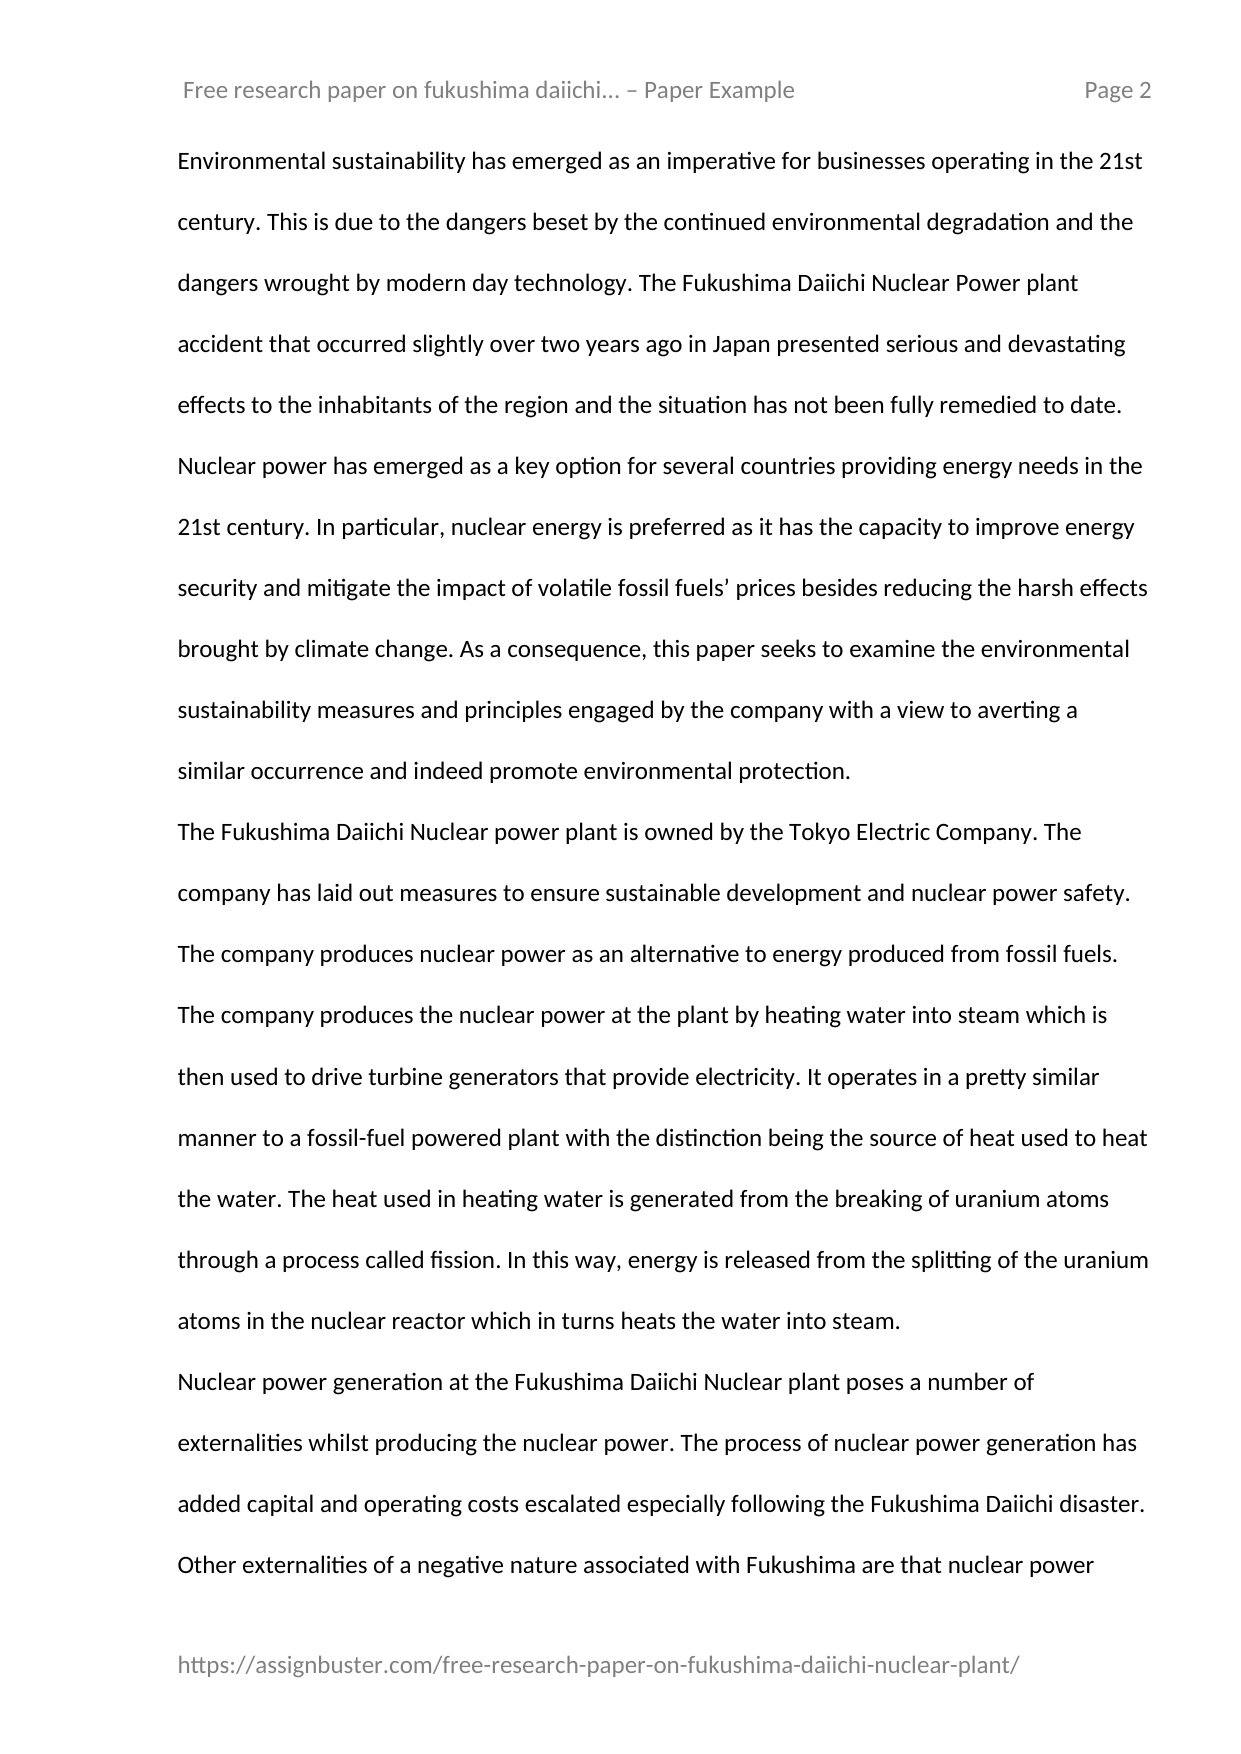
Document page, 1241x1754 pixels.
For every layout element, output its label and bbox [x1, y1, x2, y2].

text [177, 145, 1152, 1579]
